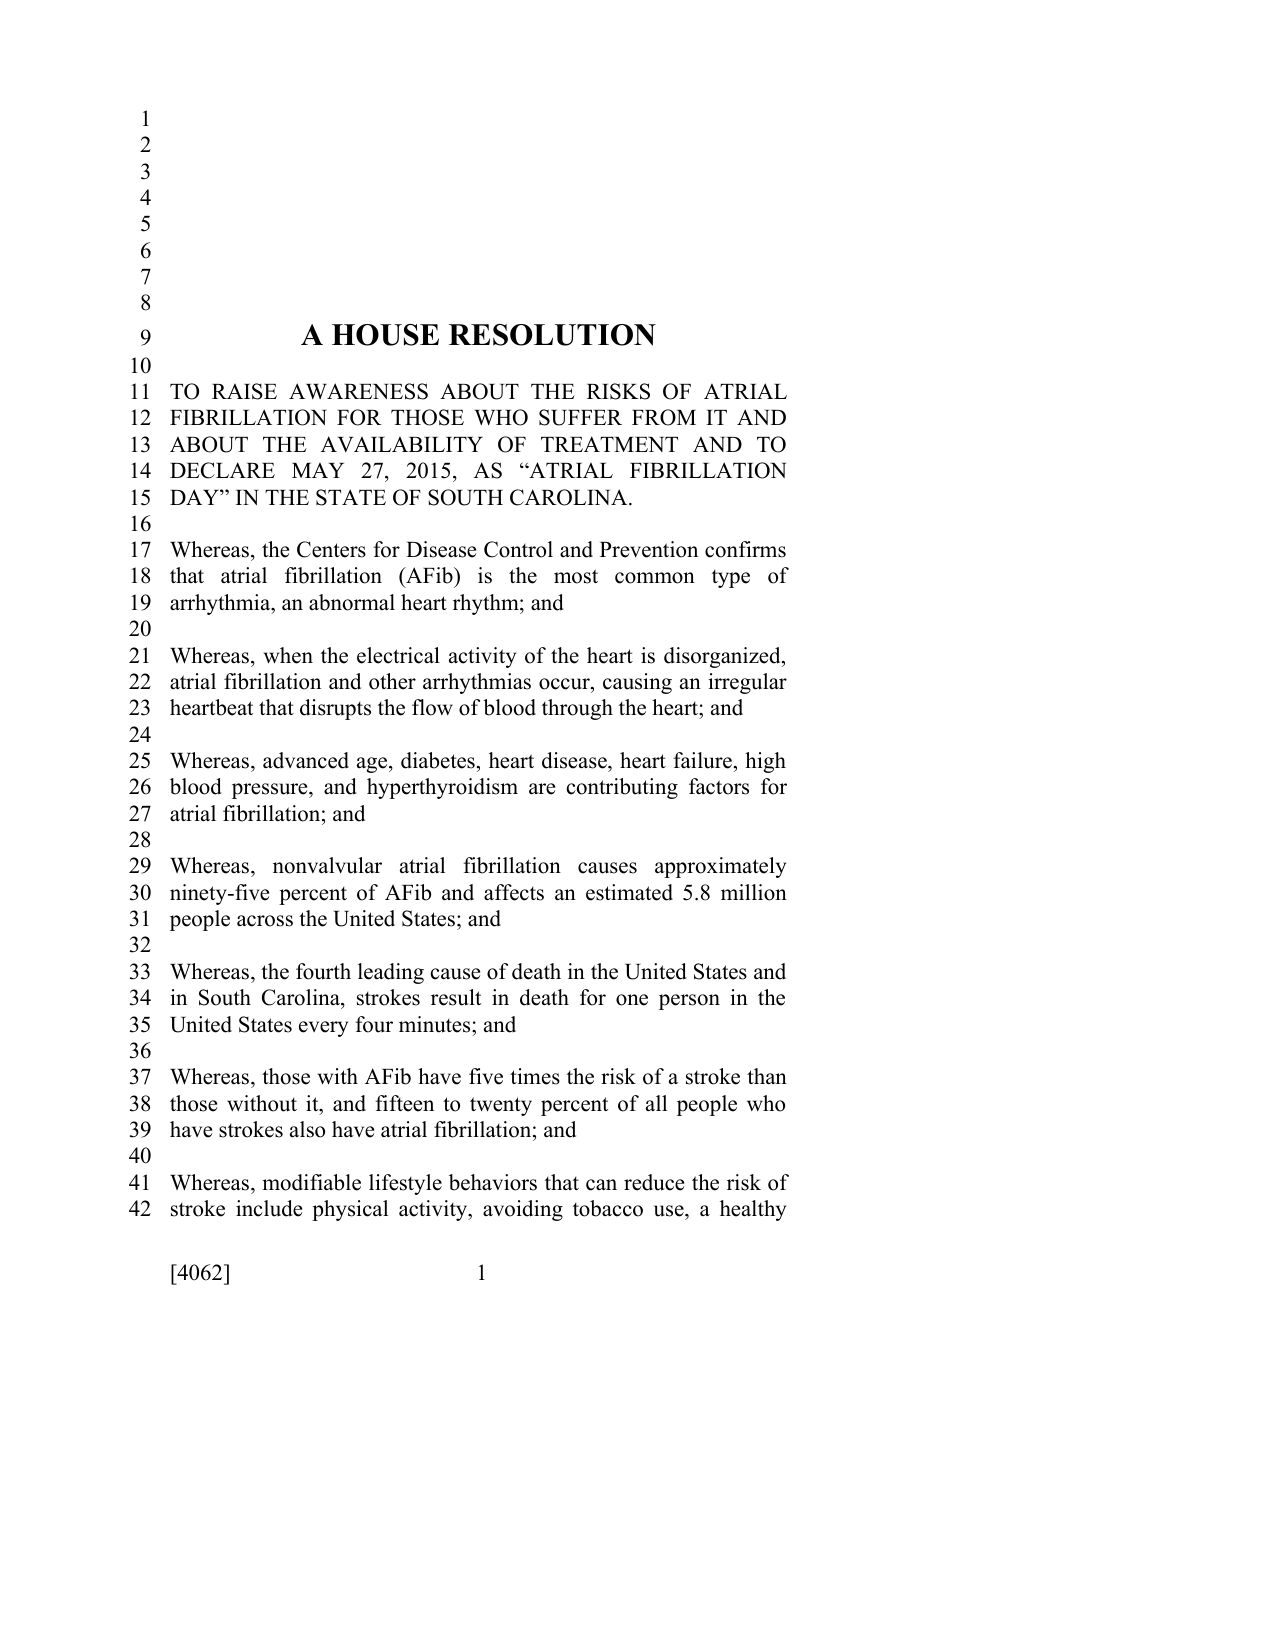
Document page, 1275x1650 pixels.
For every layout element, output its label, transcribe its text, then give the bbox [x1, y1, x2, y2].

text TO RAISE AWARENESS ABOUT THE RISKS OF ATRIAL FIBRILLATION FOR THOSE WHO SUFFER FROM IT AND ABOUT THE AVAILABILITY OF TREATMENT AND TO DECLARE MAY 27, 2015, AS “ATRIAL FIBRILLATION DAY” IN THE STATE OF SOUTH CAROLINA. [169, 378, 787, 510]
text Whereas, nonvalvular atrial fibrillation causes approximately ninety-five percent of AFib and affects an estimated 5.8 million people across the United States; and [169, 852, 787, 932]
text Whereas, the Centers for Disease Control and Prevention confirms that atrial fibrillation (AFib) is the most common type of arrhythmia, an abnormal heart rhythm; and [169, 536, 787, 615]
text Whereas, those with AFib have five times the risk of a stroke than those without it, and fifteen to twenty percent of all people who have strokes also have atrial fibrillation; and [169, 1063, 787, 1142]
text Whereas, advanced age, diabetes, heart disease, heart failure, high blood pressure, and hyperthyroidism are contributing factors for atrial fibrillation; and [169, 747, 787, 826]
text Whereas, when the electrical activity of the heart is disorganized, atrial fibrillation and other arrhythmias occur, causing an irregular heartbeat that disrupts the flow of blood through the heart; and [169, 642, 787, 721]
text Whereas, the fourth leading cause of death in the United States and in South Carolina, strokes result in death for one person in the United States every four minutes; and [169, 958, 787, 1037]
text A HOUSE RESOLUTION [169, 316, 787, 352]
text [169, 1169, 787, 1221]
